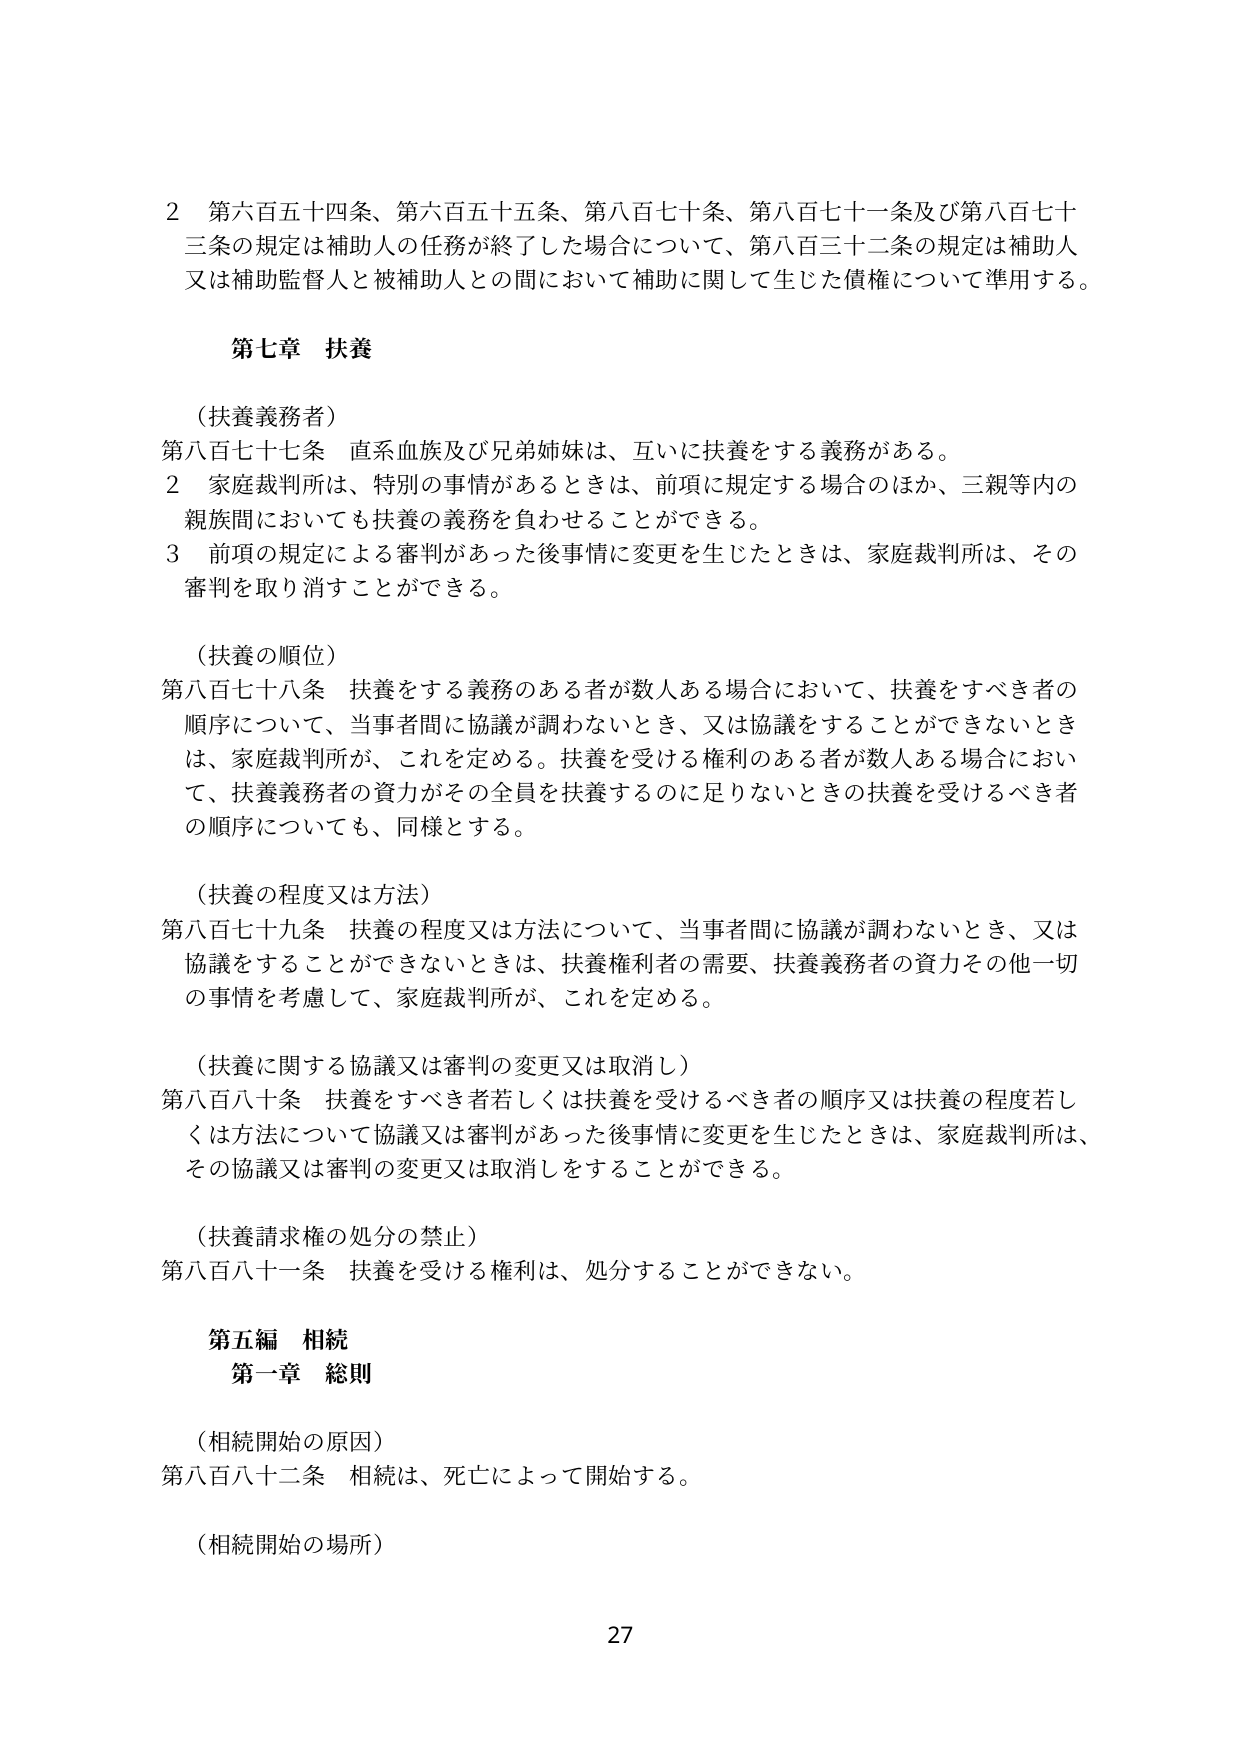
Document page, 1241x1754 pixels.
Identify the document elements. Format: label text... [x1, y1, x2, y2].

text ２ 家庭裁判所は、特別の事情があるときは、前項に規定する場合のほか、三親等内の親族間においても扶養の義務を負わせることができる。 [161, 467, 1079, 535]
text 第一章 総則 [230, 1355, 1079, 1389]
text （扶養請求権の処分の禁止） [184, 1219, 1079, 1253]
text 第八百八十二条 相続は、死亡によって開始する。 [161, 1458, 1079, 1492]
text 第八百七十九条 扶養の程度又は方法について、当事者間に協議が調わないとき、又は協議をすることができないときは、扶養権利者の需要、扶養義務者の資力その他一切の事情を考慮して、家庭裁判所が、これを定める。 [161, 911, 1079, 1014]
text ２ 第六百五十四条、第六百五十五条、第八百七十条、第八百七十一条及び第八百七十三条の規定は補助人の任務が終了した場合について、第八百三十二条の規定は補助人又は補助監督人と被補助人との間において補助に関して生じた債権について準用する。 [161, 194, 1079, 296]
text ３ 前項の規定による審判があった後事情に変更を生じたときは、家庭裁判所は、その審判を取り消すことができる。 [161, 535, 1079, 604]
text （扶養の程度又は方法） [184, 877, 1079, 911]
text （相続開始の原因） [184, 1424, 1079, 1458]
text 第八百七十七条 直系血族及び兄弟姉妹は、互いに扶養をする義務がある。 [161, 433, 1079, 467]
text 第八百八十条 扶養をすべき者若しくは扶養を受けるべき者の順序又は扶養の程度若しくは方法について協議又は審判があった後事情に変更を生じたときは、家庭裁判所は、その協議又は審判の変更又は取消しをすることができる。 [161, 1082, 1079, 1184]
text 第八百七十八条 扶養をする義務のある者が数人ある場合において、扶養をすべき者の順序について、当事者間に協議が調わないとき、又は協議をすることができないときは、家庭裁判所が、これを定める。扶養を受ける権利のある者が数人ある場合において、扶養義務者の資力がその全員を扶養するのに足りないときの扶養を受けるべき者の順序についても、同様とする。 [161, 672, 1079, 843]
text 第五編 相続 [207, 1321, 1079, 1355]
text 第八百八十一条 扶養を受ける権利は、処分することができない。 [161, 1253, 1079, 1287]
text （扶養に関する協議又は審判の変更又は取消し） [184, 1048, 1079, 1082]
text （扶養義務者） [184, 399, 1079, 433]
text （扶養の順位） [184, 638, 1079, 672]
text 第七章 扶養 [230, 330, 1079, 364]
text （相続開始の場所） [184, 1526, 1079, 1560]
